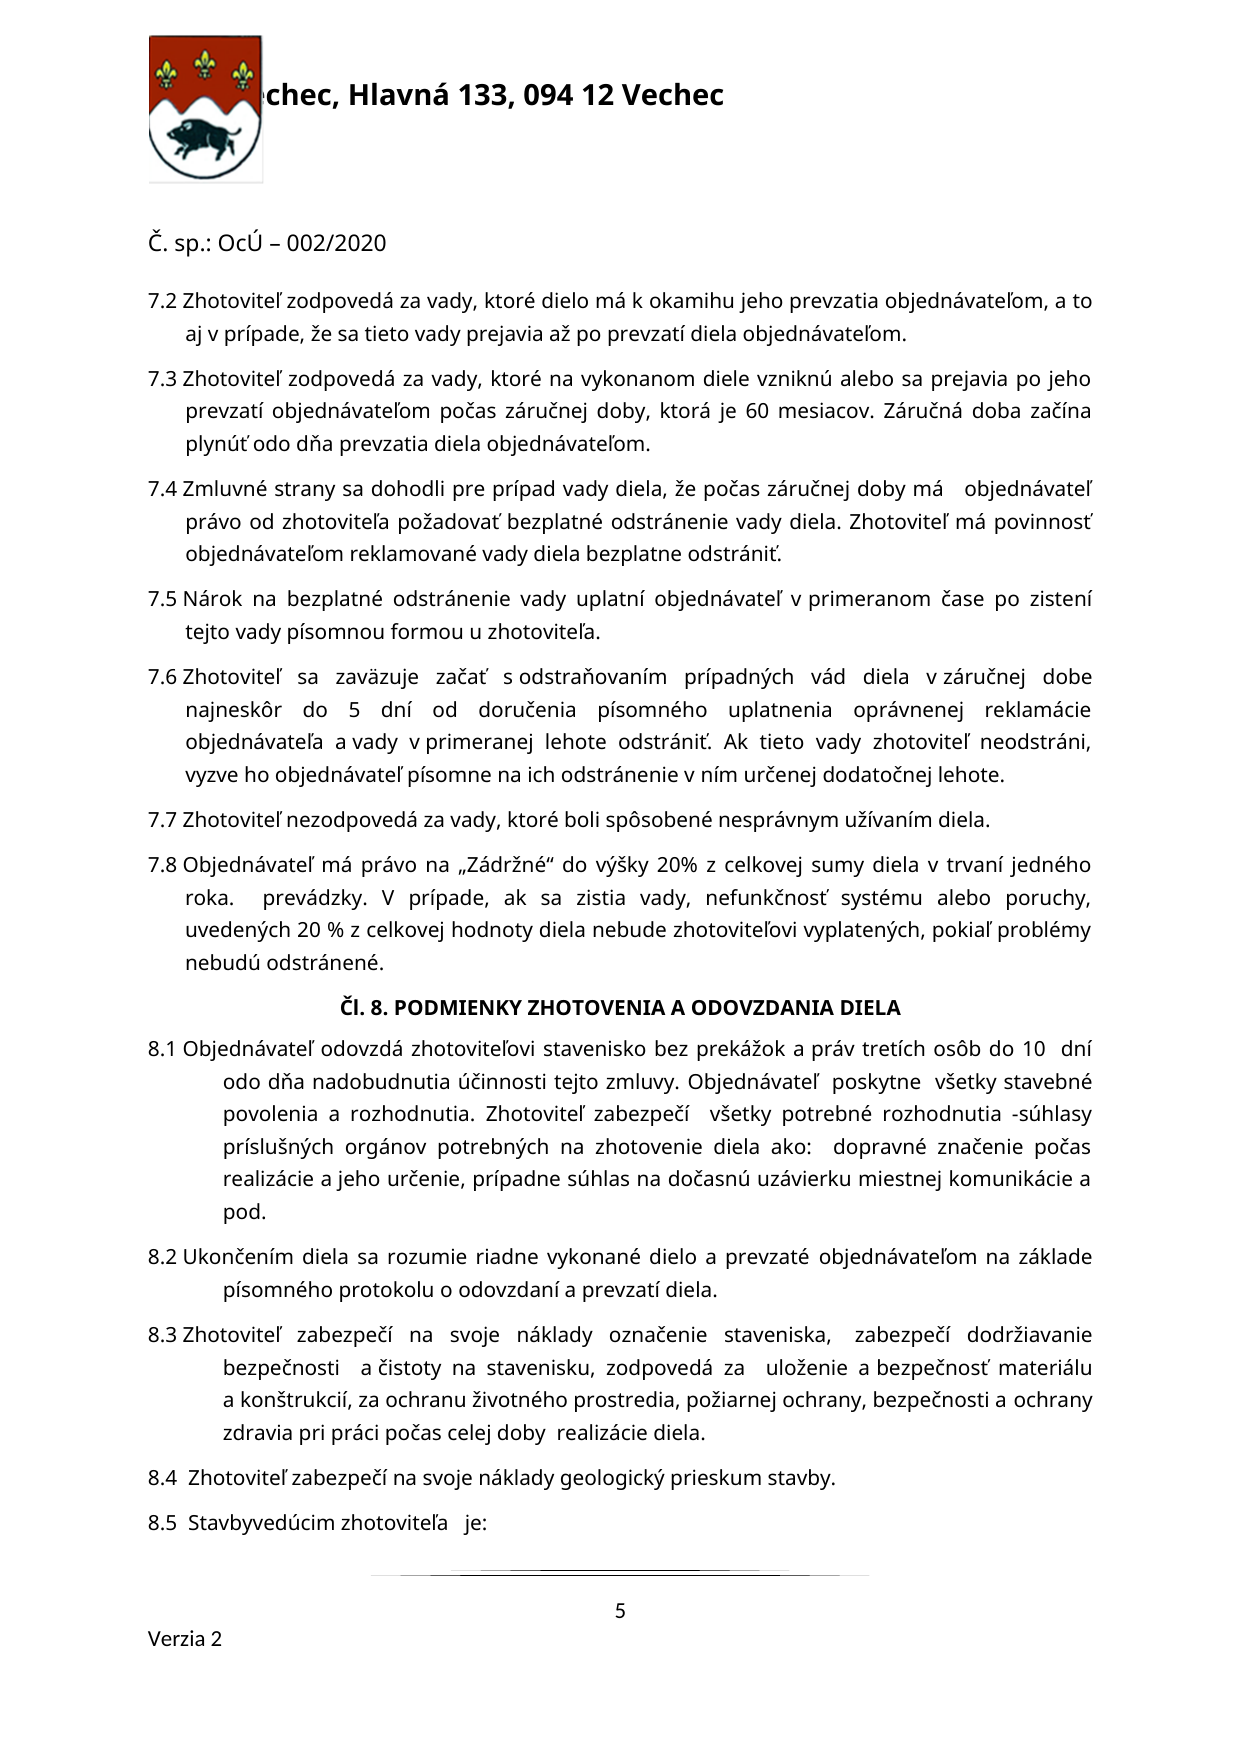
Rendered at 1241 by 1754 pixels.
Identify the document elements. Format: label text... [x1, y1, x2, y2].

list Zhotoviteľ zodpovedá za vady, ktoré na vykonanom diele vzniknú alebo sa prejavia po jeho prevzatí objednávateľom počas záručnej doby, ktorá je 60 mesiacov. Záručná doba začína plynúť odo dňa prevzatia diela objednávateľom. [148, 364, 1093, 458]
list Zhotoviteľ sa zaväzuje začať s odstraňovaním prípadných vád diela v záručnej dobe najneskôr do 5 dní od doručenia písomného uplatnenia oprávnenej reklamácie objednávateľa a vady v primeranej lehote odstrániť. Ak tieto vady zhotoviteľ neodstráni, vyzve ho objednávateľ písomne na ich odstránenie v ním určenej dodatočnej lehote. [148, 662, 1093, 788]
list Stavbyvedúcim zhotoviteľa je: [148, 1508, 1093, 1536]
list Zhotoviteľ zabezpečí na svoje náklady označenie staveniska, zabezpečí dodržiavanie bezpečnosti a čistoty na stavenisku, zodpovedá za uloženie a bezpečnosť materiálu a konštrukcií, za ochranu životného prostredia, požiarnej ochrany, bezpečnosti a ochrany zdravia pri práci počas celej doby realizácie diela. [148, 1320, 1093, 1446]
list Objednávateľ má právo na „Zádržné“ do výšky 20% z celkovej sumy diela v trvaní jedného roka. prevádzky. V prípade, ak sa zistia vady, nefunkčnosť systému alebo poruchy, uvedených 20 % z celkovej hodnoty diela nebude zhotoviteľovi vyplatených, pokiaľ problémy nebudú odstránené. [148, 850, 1093, 977]
list Zhotoviteľ zodpovedá za vady, ktoré dielo má k okamihu jeho prevzatia objednávateľom, a to aj v prípade, že sa tieto vady prejavia až po prevzatí diela objednávateľom. [148, 286, 1093, 347]
list Objednávateľ odovzdá zhotoviteľovi stavenisko bez prekážok a práv tretích osôb do 10 dní odo dňa nadobudnutia účinnosti tejto zmluvy. Objednávateľ poskytne všetky stavebné povolenia a rozhodnutia. Zhotoviteľ zabezpečí všetky potrebné rozhodnutia -súhlasy príslušných orgánov potrebných na zhotovenie diela ako: dopravné značenie počas realizácie a jeho určenie, prípadne súhlas na dočasnú uzávierku miestnej komunikácie a pod. [148, 1034, 1093, 1226]
list Zhotoviteľ zabezpečí na svoje náklady geologický prieskum stavby. [148, 1463, 1093, 1491]
text Čl. 8. PODMIENKY ZHOTOVENIA A ODOVZDANIA DIELA [148, 993, 1093, 1022]
list Ukončením diela sa rozumie riadne vykonané dielo a prevzaté objednávateľom na základe písomného protokolu o odovzdaní a prevzatí diela. [148, 1242, 1093, 1303]
picture [147, 34, 263, 181]
list Zmluvné strany sa dohodli pre prípad vady diela, že počas záručnej doby má objednávateľ právo od zhotoviteľa požadovať bezplatné odstránenie vady diela. Zhotoviteľ má povinnosť objednávateľom reklamované vady diela bezplatne odstrániť. [148, 474, 1093, 568]
list Nárok na bezplatné odstránenie vady uplatní objednávateľ v primeranom čase po zistení tejto vady písomnou formou u zhotoviteľa. [148, 584, 1093, 646]
list Zhotoviteľ nezodpovedá za vady, ktoré boli spôsobené nesprávnym užívaním diela. [148, 805, 1093, 834]
